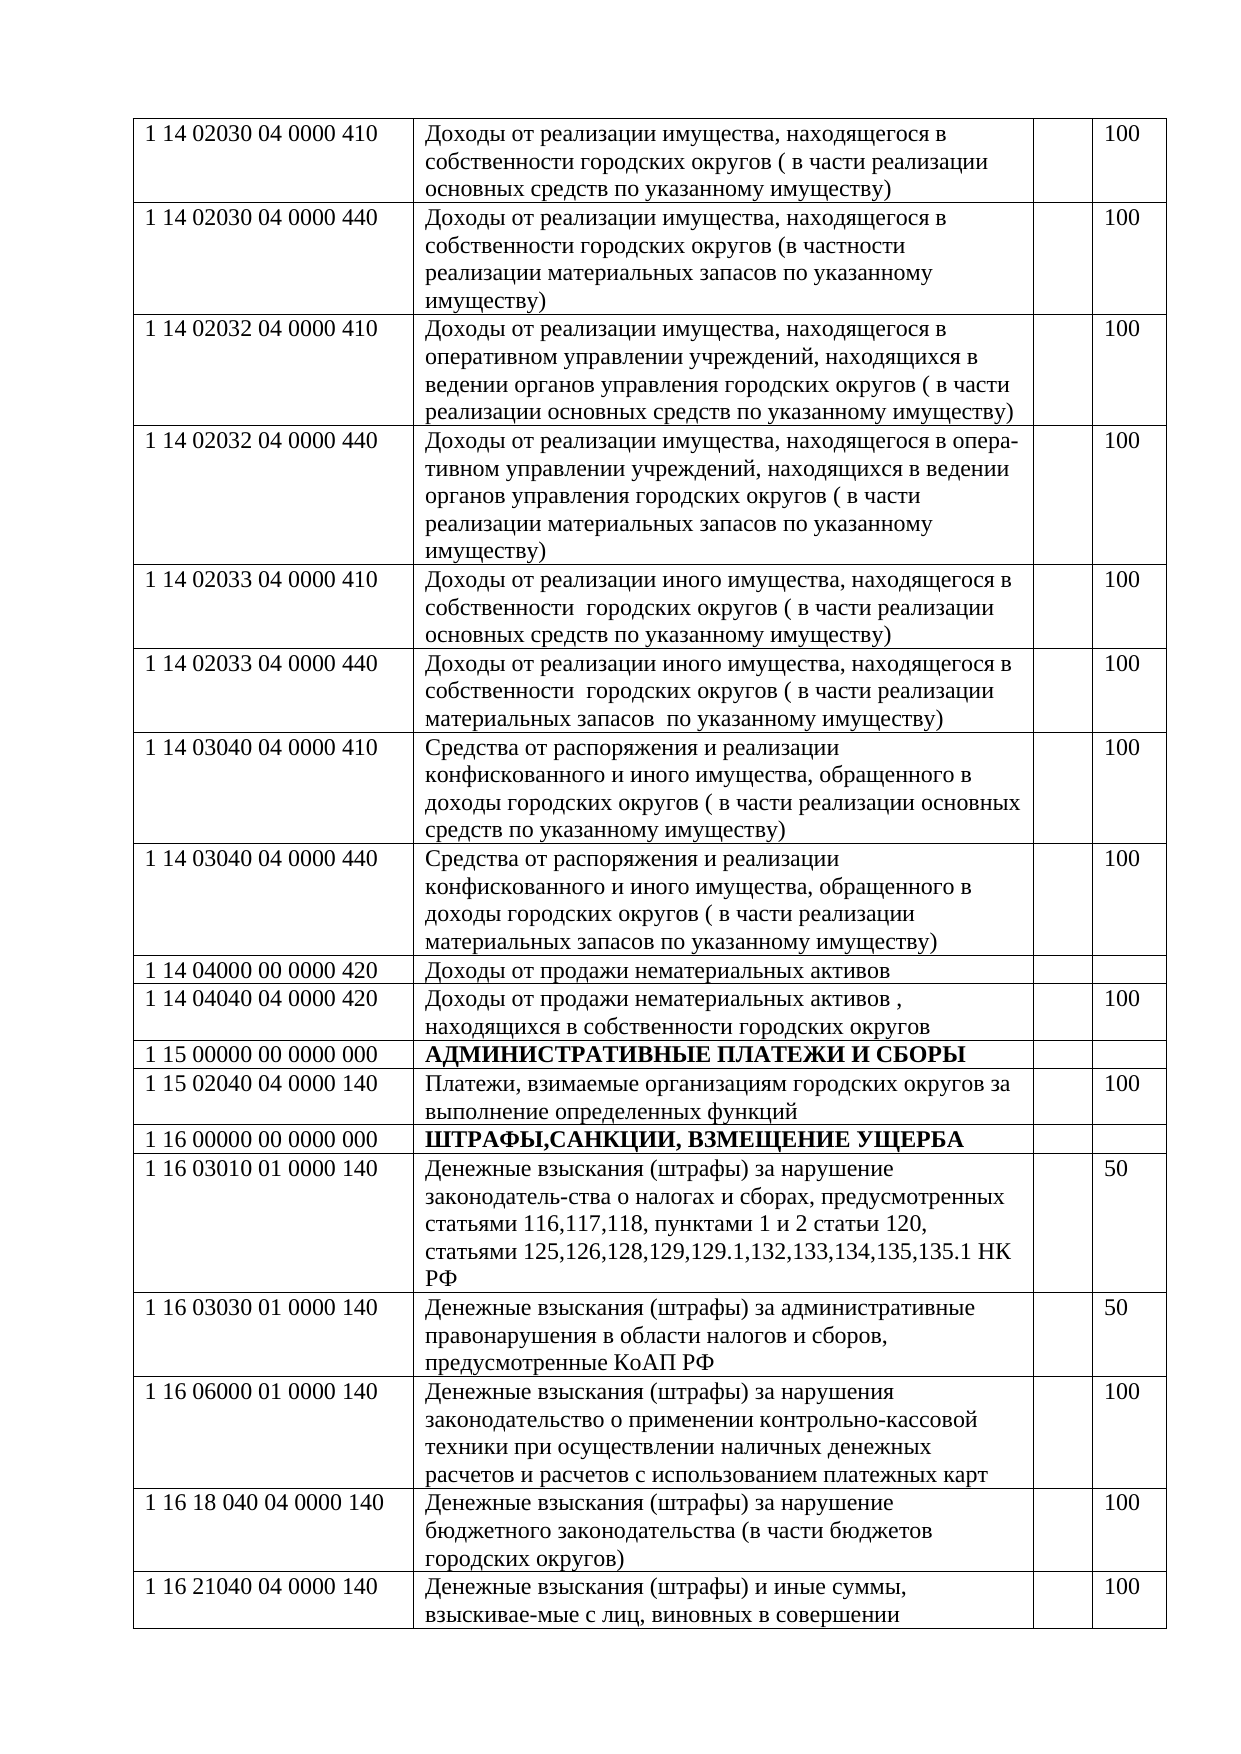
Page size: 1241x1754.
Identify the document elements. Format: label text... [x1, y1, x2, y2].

table_cell 1 14 03040 04 0000 440 [134, 844, 413, 954]
table_cell 1 16 03010 01 0000 140 [134, 1154, 413, 1292]
table_cell 1 14 02033 04 0000 410 [134, 565, 413, 648]
table_cell 100 [1093, 1572, 1166, 1627]
table_cell [1034, 844, 1092, 954]
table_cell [134, 1572, 413, 1627]
table_cell 50 [1093, 1154, 1166, 1292]
table_cell [1034, 426, 1092, 564]
table_cell Платежи, взимаемые организациям городских округов за выполнение определенных функций [414, 1069, 1033, 1124]
table_cell Доходы от реализации имущества, находящегося в собственности городских округов (в частности реализации материальных запасов по указанному имуществу) [414, 203, 1033, 313]
table_cell 100 [1093, 119, 1166, 202]
table_cell АДМИНИСТРАТИВНЫЕ ПЛАТЕЖИ И СБОРЫ [414, 1041, 1033, 1068]
table_cell [1034, 984, 1092, 1039]
table_cell 1 14 04040 04 0000 420 [134, 984, 413, 1039]
table_cell 100 [1093, 733, 1166, 843]
table_cell [1034, 1069, 1092, 1124]
table_cell [1034, 649, 1092, 732]
table_cell [1093, 1125, 1166, 1153]
table_cell [1034, 565, 1092, 648]
table_cell 100 [1093, 315, 1166, 425]
table_cell 50 [1093, 1293, 1166, 1376]
table_cell Доходы от продажи нематериальных активов , находящихся в собственности городских округов [414, 984, 1033, 1039]
table_cell [1034, 1293, 1092, 1376]
table_cell 1 14 02030 04 0000 410 [134, 119, 413, 202]
table_cell [1034, 119, 1092, 202]
table_cell [1034, 956, 1092, 983]
table_cell Доходы от продажи нематериальных активов [414, 956, 1033, 983]
table_cell [1034, 1154, 1092, 1292]
table_cell 1 16 03030 01 0000 140 [134, 1293, 413, 1376]
table_cell 100 [1093, 844, 1166, 954]
table_cell 1 14 04000 00 0000 420 [134, 956, 413, 983]
table_cell Доходы от реализации имущества, находящегося в опера-тивном управлении учреждений, находящихся в ведении органов управления городских округов ( в части реализации материальных запасов по указанному имуществу) [414, 426, 1033, 564]
table_cell 100 [1093, 203, 1166, 313]
table_cell 100 [1093, 984, 1166, 1039]
table_cell [1034, 315, 1092, 425]
table_cell [1034, 203, 1092, 313]
table_cell 1 15 00000 00 0000 000 [134, 1041, 413, 1068]
table_cell 1 14 02033 04 0000 440 [134, 649, 413, 732]
table_cell Средства от распоряжения и реализации конфискованного и иного имущества, обращенного в доходы городских округов ( в части реализации основных средств по указанному имуществу) [414, 733, 1033, 843]
table_cell 1 16 18 040 04 0000 140 [134, 1489, 413, 1571]
table_cell 100 [1093, 426, 1166, 564]
table_cell 1 14 02030 04 0000 440 [134, 203, 413, 313]
table_cell [1034, 733, 1092, 843]
table_cell 100 [1093, 1069, 1166, 1124]
table_cell Денежные взыскания (штрафы) за административные правонарушения в области налогов и сборов, предусмотренные КоАП РФ [414, 1293, 1033, 1376]
table_cell 1 16 06000 01 0000 140 [134, 1377, 413, 1487]
table_cell [1034, 1125, 1092, 1153]
table_cell [1034, 1377, 1092, 1487]
table_cell 1 16 00000 00 0000 000 [134, 1125, 413, 1153]
table_cell 1 15 02040 04 0000 140 [134, 1069, 413, 1124]
table_cell Денежные взыскания (штрафы) за нарушение бюджетного законодательства (в части бюджетов городских округов) [414, 1489, 1033, 1571]
table_cell Доходы от реализации имущества, находящегося в оперативном управлении учреждений, находящихся в ведении органов управления городских округов ( в части реализации основных средств по указанному имуществу) [414, 315, 1033, 425]
table_cell [1093, 1041, 1166, 1068]
table_cell [1034, 1041, 1092, 1068]
table_cell Средства от распоряжения и реализации конфискованного и иного имущества, обращенного в доходы городских округов ( в части реализации материальных запасов по указанному имуществу) [414, 844, 1033, 954]
table_cell 1 14 02032 04 0000 440 [134, 426, 413, 564]
table_cell 100 [1093, 1377, 1166, 1487]
table_cell [1034, 1489, 1092, 1571]
table_cell Доходы от реализации иного имущества, находящегося в собственности городских округов ( в части реализации материальных запасов по указанному имуществу) [414, 649, 1033, 732]
table_cell Денежные взыскания (штрафы) за нарушения законодательство о применении контрольно-кассовой техники при осуществлении наличных денежных расчетов и расчетов с использованием платежных карт [414, 1377, 1033, 1487]
table_cell 1 14 03040 04 0000 410 [134, 733, 413, 843]
table_cell Доходы от реализации имущества, находящегося в собственности городских округов ( в части реализации основных средств по указанному имуществу) [414, 119, 1033, 202]
table_cell 100 [1093, 1489, 1166, 1571]
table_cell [414, 1572, 1033, 1627]
table_cell Доходы от реализации иного имущества, находящегося в собственности городских округов ( в части реализации основных средств по указанному имуществу) [414, 565, 1033, 648]
table_cell [1093, 956, 1166, 983]
table_cell 100 [1093, 565, 1166, 648]
table_cell ШТРАФЫ,САНКЦИИ, ВЗМЕЩЕНИЕ УЩЕРБА [414, 1125, 1033, 1153]
table_cell 100 [1093, 649, 1166, 732]
table_cell 1 14 02032 04 0000 410 [134, 315, 413, 425]
table_cell [1034, 1572, 1092, 1627]
table_cell Денежные взыскания (штрафы) за нарушение законодатель-ства о налогах и сборах, предусмотренных статьями 116,117,118, пунктами 1 и 2 статьи 120, статьями 125,126,128,129,129.1,132,133,134,135,135.1 НК РФ [414, 1154, 1033, 1292]
